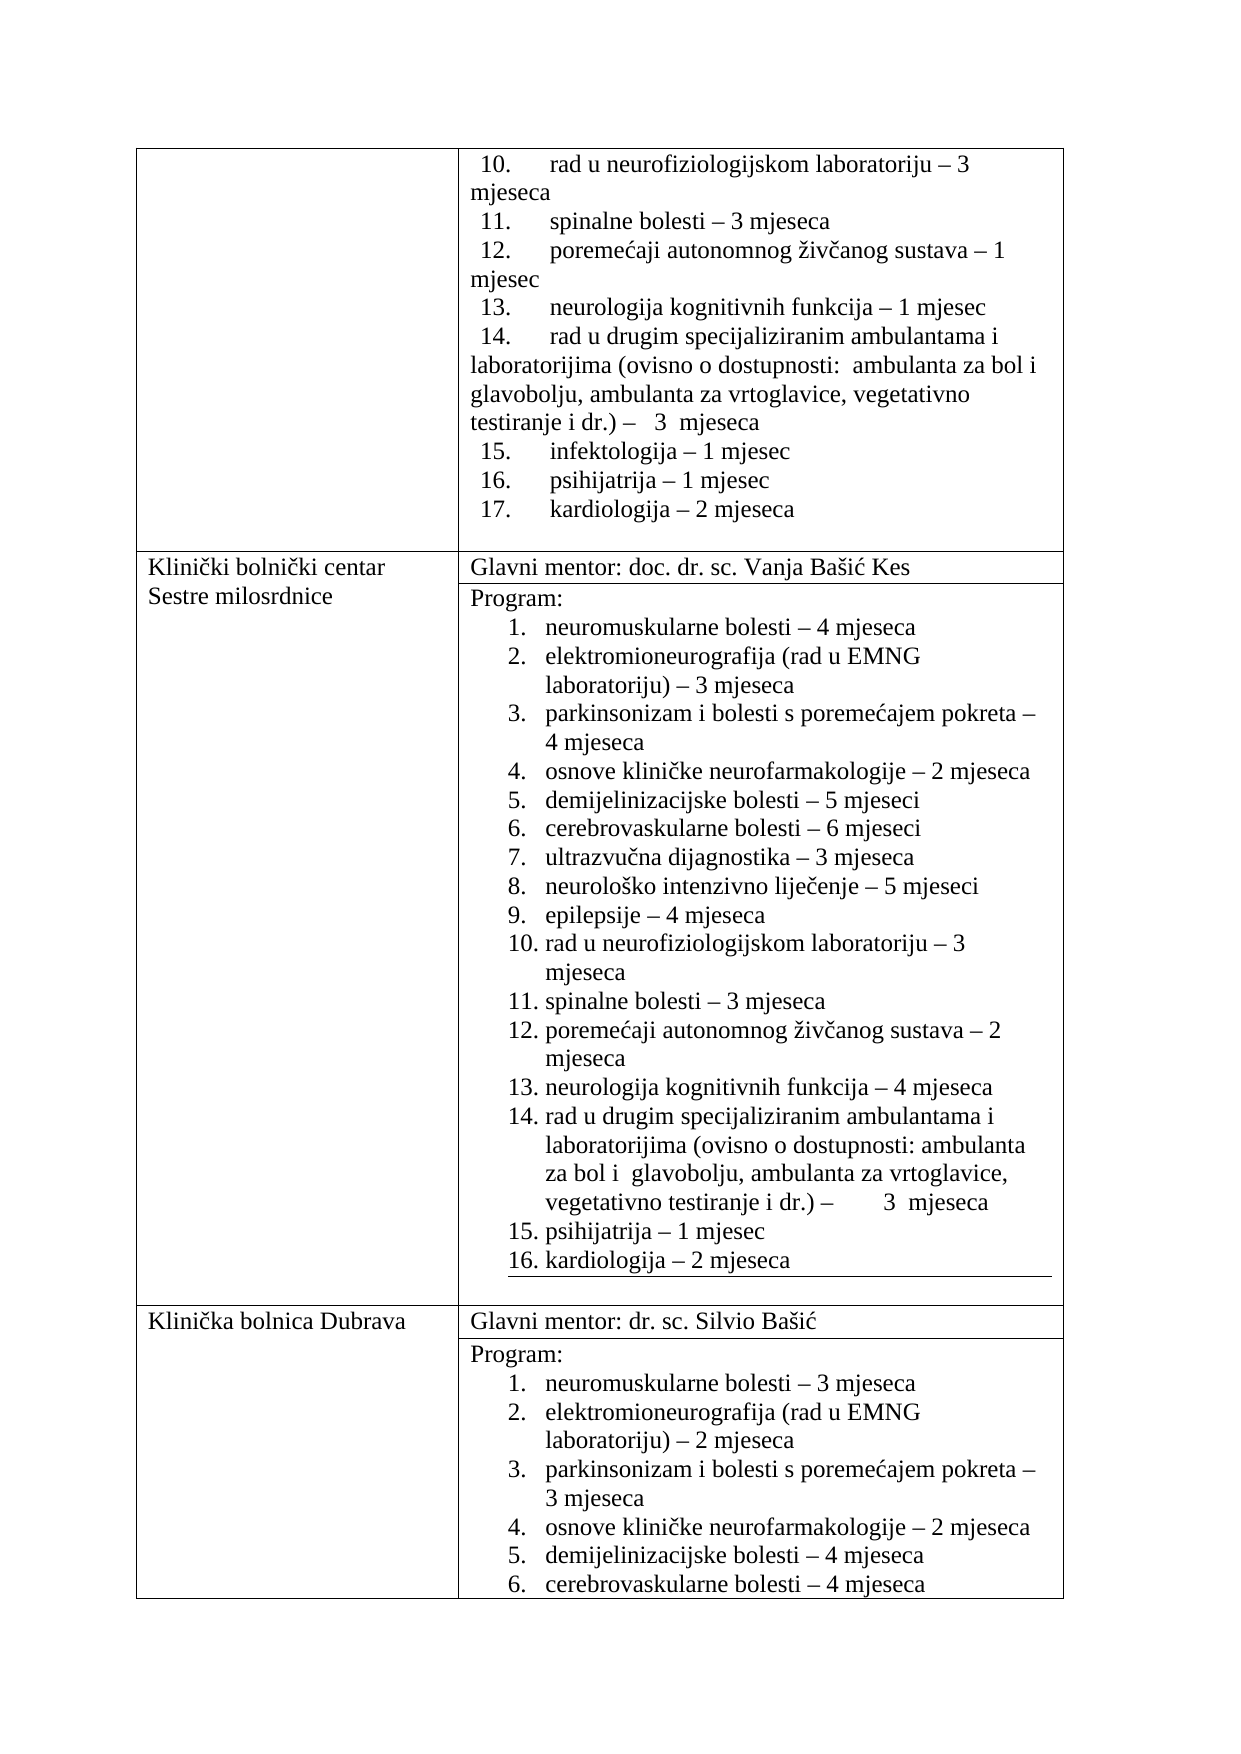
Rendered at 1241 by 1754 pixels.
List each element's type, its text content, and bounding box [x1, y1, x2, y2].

table_cell Klinička bolnica Dubrava [137, 1306, 458, 1598]
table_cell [459, 149, 1063, 551]
table_cell Klinički bolnički centar Sestre milosrdnice [137, 552, 458, 1305]
table_cell Glavni mentor: doc. dr. sc. Vanja Bašić Kes [459, 552, 1063, 582]
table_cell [459, 1339, 1063, 1598]
table_cell Glavni mentor: dr. sc. Silvio Bašić [459, 1306, 1063, 1338]
table_cell Program: neuromuskularne bolesti – 4 mjeseca elektromioneurografija (rad u EMNG laboratoriju) – 3 mjeseca parkinsonizam i bolesti s poremećajem pokreta – 4 mjeseca osnove kliničke neurofarmakologije – 2 mjeseca demijelinizacijske bolesti – 5 mjeseci cerebrovaskularne bolesti – 6 mjeseci ultrazvučna dijagnostika – 3 mjeseca neurološko intenzivno liječenje – 5 mjeseci epilepsije – 4 mjeseca rad u neurofiziologijskom laboratoriju – 3 mjeseca spinalne bolesti – 3 mjeseca poremećaji autonomnog živčanog sustava – 2 mjeseca neurologija kognitivnih funkcija – 4 mjeseca rad u drugim specijaliziranim ambulantama i laboratorijima (ovisno o dostupnosti: ambulanta za bol i glavobolju, ambulanta za vrtoglavice, vegetativno testiranje i dr.) – 3 mjeseca psihijatrija – 1 mjesec kardiologija – 2 mjeseca [459, 584, 1063, 1305]
